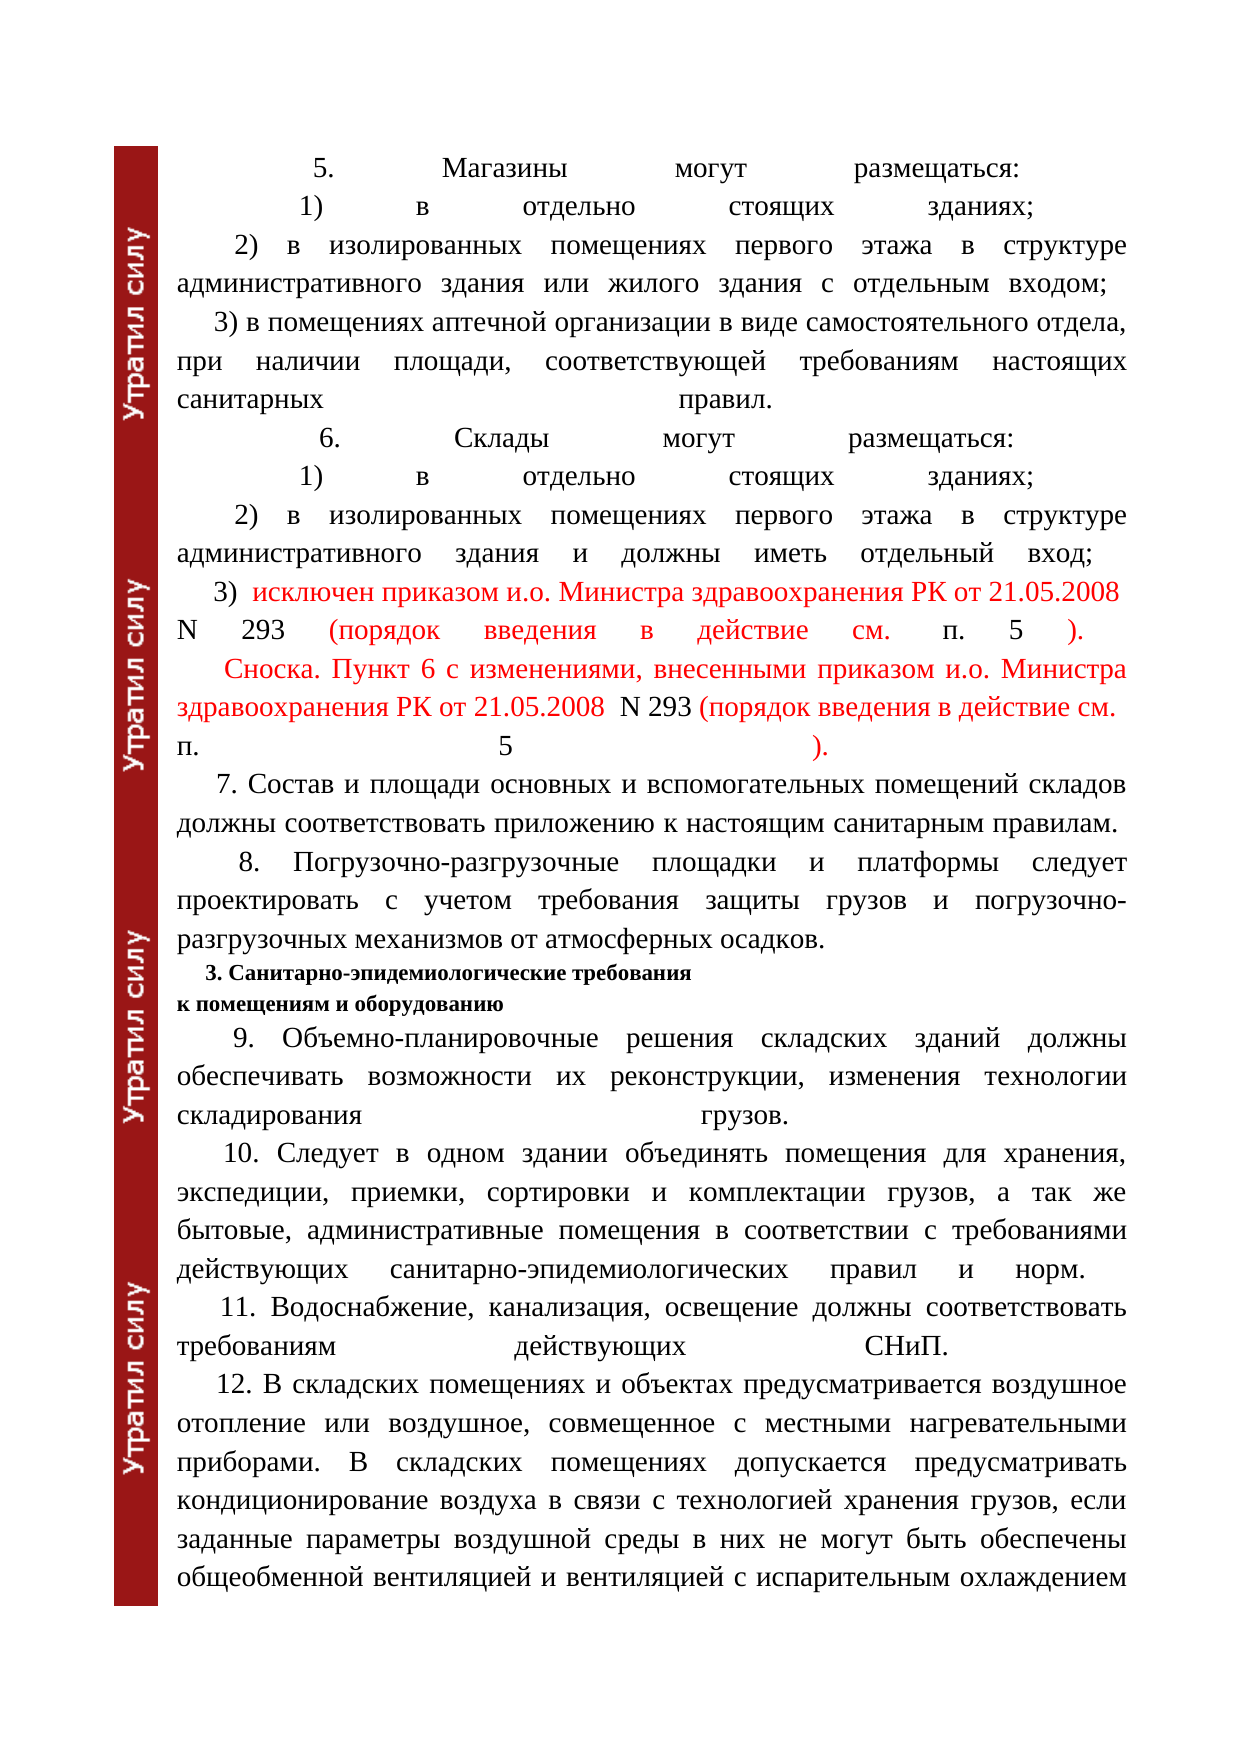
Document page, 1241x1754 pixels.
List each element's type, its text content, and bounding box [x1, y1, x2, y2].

picture [114, 1593, 158, 1606]
picture [114, 954, 158, 959]
picture [114, 146, 158, 150]
text 3. Санитарно-эпидемиологические требования к помещениям и оборудованию [112, 959, 1128, 1016]
picture [114, 1016, 158, 1020]
